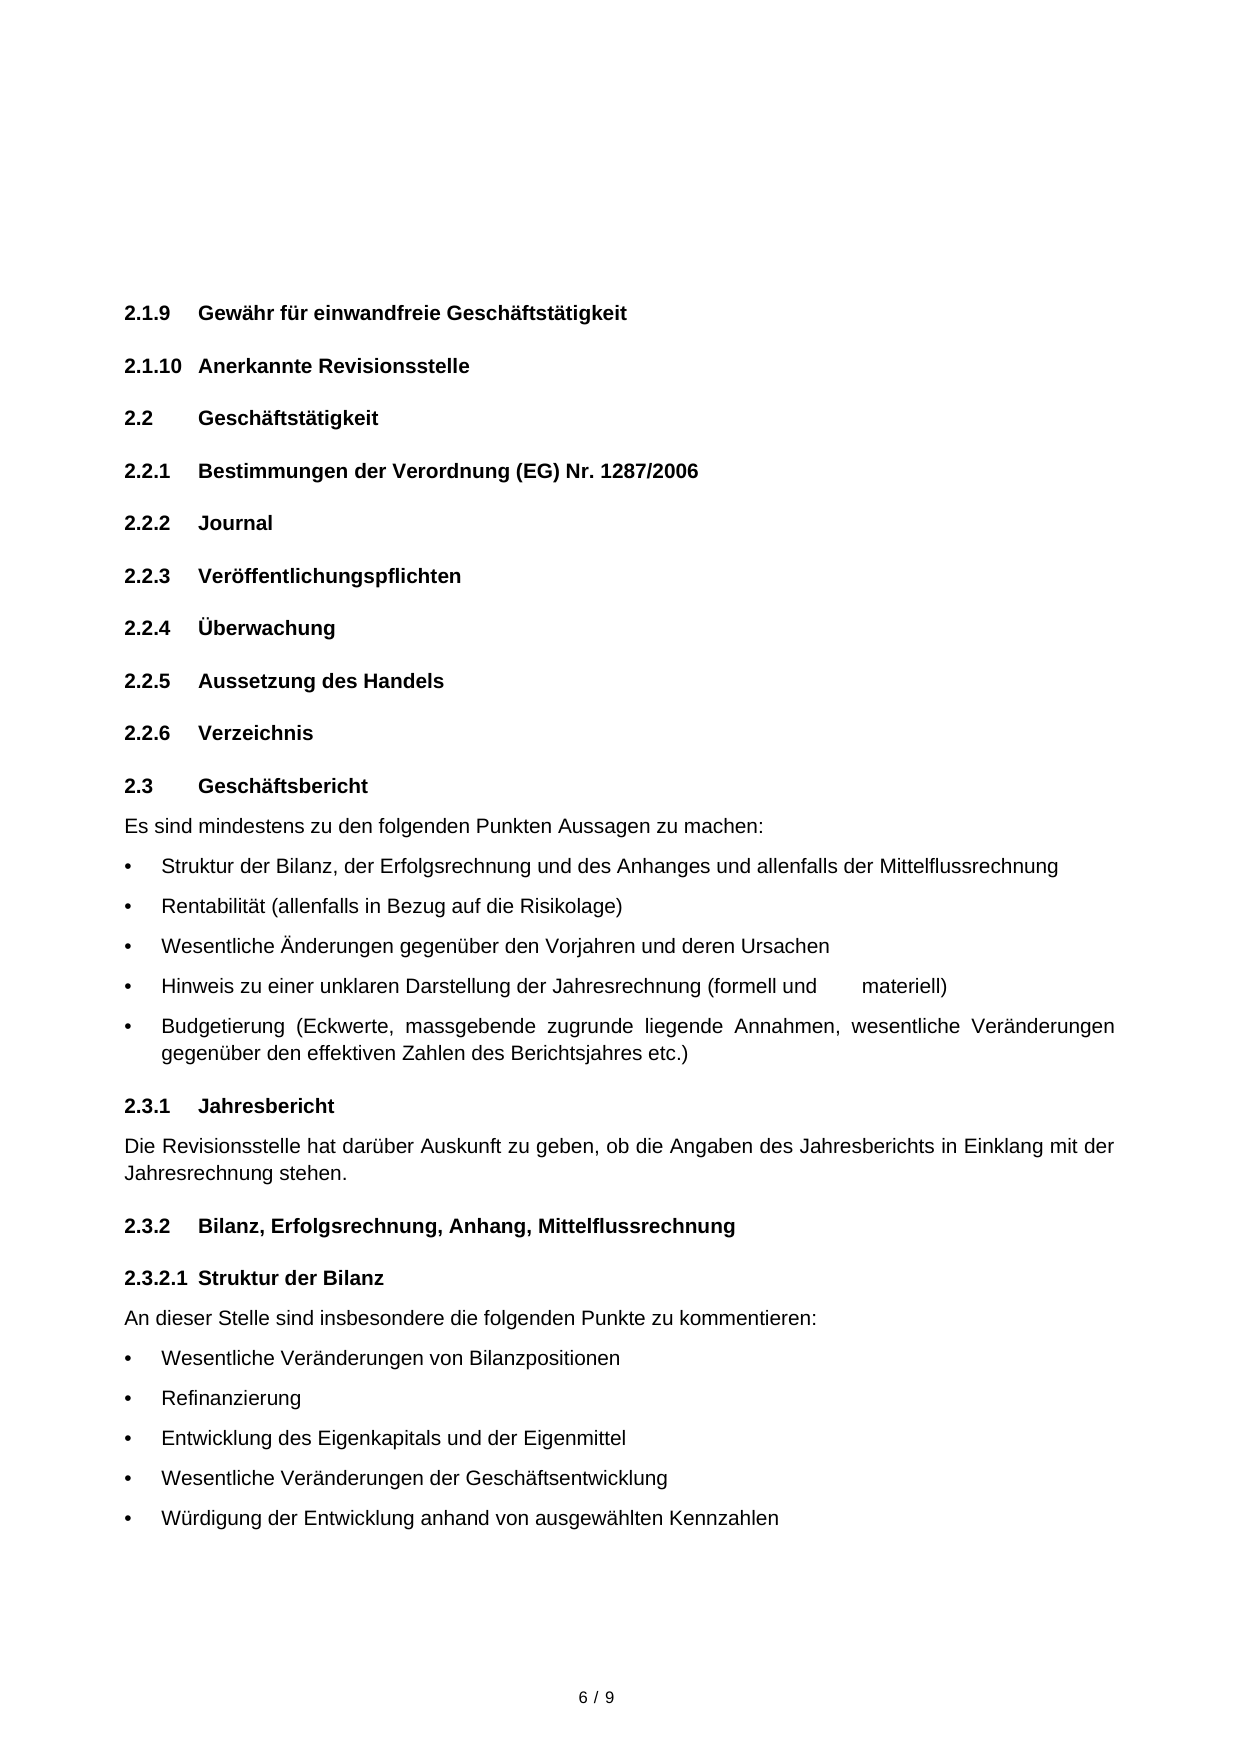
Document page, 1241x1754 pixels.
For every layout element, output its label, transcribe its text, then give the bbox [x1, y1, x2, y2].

subtitle Geschäftsbericht [124, 774, 1116, 798]
text Die Revisionsstelle hat darüber Auskunft zu geben, ob die Angaben des Jahresberichts in Einklang mit der Jahresrechnung stehen. [124, 1134, 1116, 1185]
subtitle Journal [124, 511, 1116, 535]
text Es sind mindestens zu den folgenden Punkten Aussagen zu machen: [124, 814, 1116, 838]
subtitle Überwachung [124, 616, 1116, 640]
text Wesentliche Änderungen gegenüber den Vorjahren und deren Ursachen [124, 934, 1116, 958]
text Budgetierung (Eckwerte, massgebende zugrunde liegende Annahmen, wesentliche Veränderungen gegenüber den effektiven Zahlen des Berichtsjahres etc.) [124, 1014, 1116, 1065]
subtitle Bilanz, Erfolgsrechnung, Anhang, Mittelflussrechnung [124, 1214, 1116, 1238]
subtitle Struktur der Bilanz [124, 1266, 1116, 1290]
text Hinweis zu einer unklaren Darstellung der Jahresrechnung (formell und materiell) [124, 974, 1116, 998]
subtitle Aussetzung des Handels [124, 669, 1116, 693]
text Rentabilität (allenfalls in Bezug auf die Risikolage) [124, 894, 1116, 918]
text Struktur der Bilanz, der Erfolgsrechnung und des Anhanges und allenfalls der Mittelflussrechnung [124, 854, 1116, 878]
subtitle Geschäftstätigkeit [124, 406, 1116, 430]
subtitle Bestimmungen der Verordnung (EG) Nr. 1287/2006 [124, 459, 1116, 483]
text Würdigung der Entwicklung anhand von ausgewählten Kennzahlen [124, 1506, 1116, 1530]
subtitle Jahresbericht [124, 1094, 1116, 1118]
text Wesentliche Veränderungen von Bilanzpositionen [124, 1346, 1116, 1370]
subtitle Verzeichnis [124, 721, 1116, 745]
subtitle Gewähr für einwandfreie Geschäftstätigkeit [124, 301, 1116, 325]
subtitle Anerkannte Revisionsstelle [124, 354, 1116, 378]
text Refinanzierung [124, 1386, 1116, 1410]
text An dieser Stelle sind insbesondere die folgenden Punkte zu kommentieren: [124, 1306, 1116, 1330]
text Wesentliche Veränderungen der Geschäftsentwicklung [124, 1466, 1116, 1490]
text Entwicklung des Eigenkapitals und der Eigenmittel [124, 1426, 1116, 1450]
subtitle Veröffentlichungspflichten [124, 564, 1116, 588]
